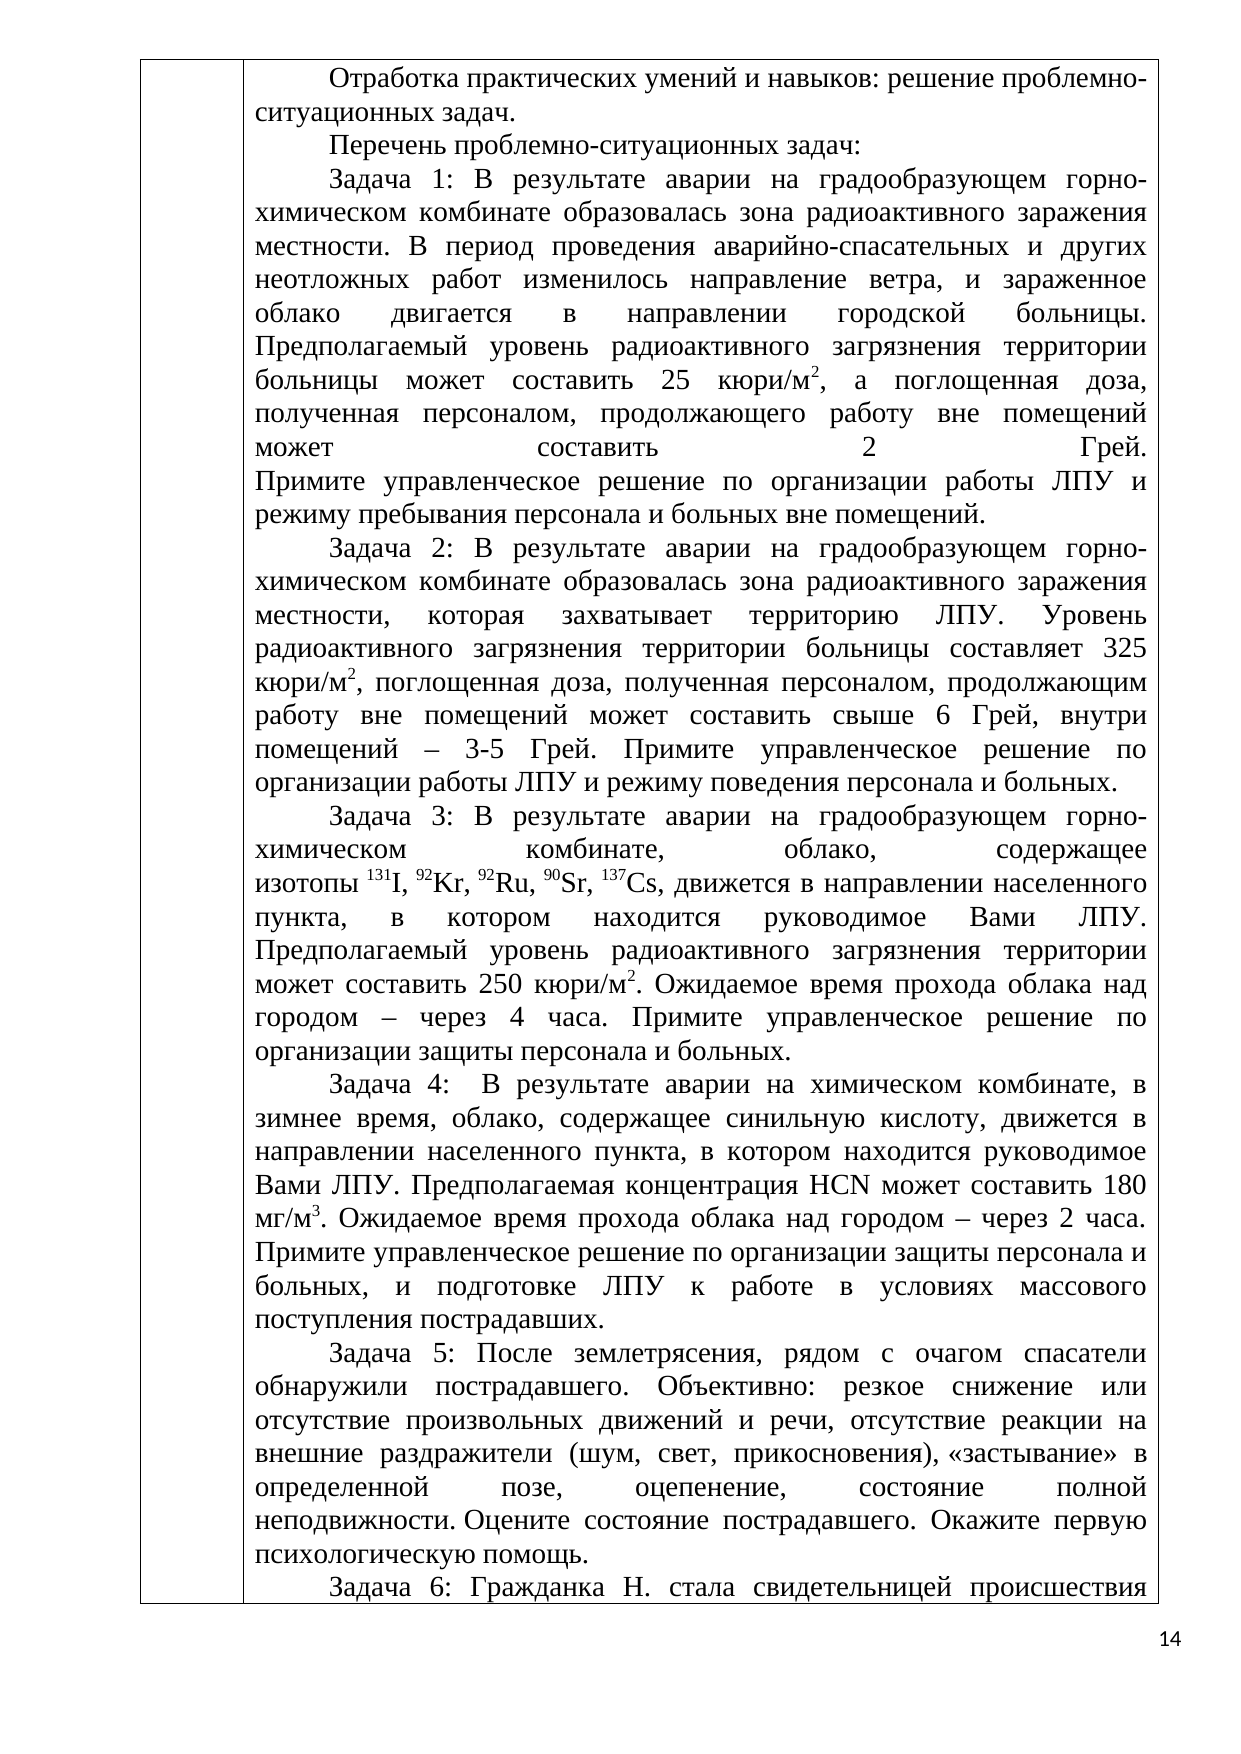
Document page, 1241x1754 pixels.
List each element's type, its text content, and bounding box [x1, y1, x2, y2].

table_cell 3 [141, 60, 243, 1603]
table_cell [244, 60, 1158, 1603]
